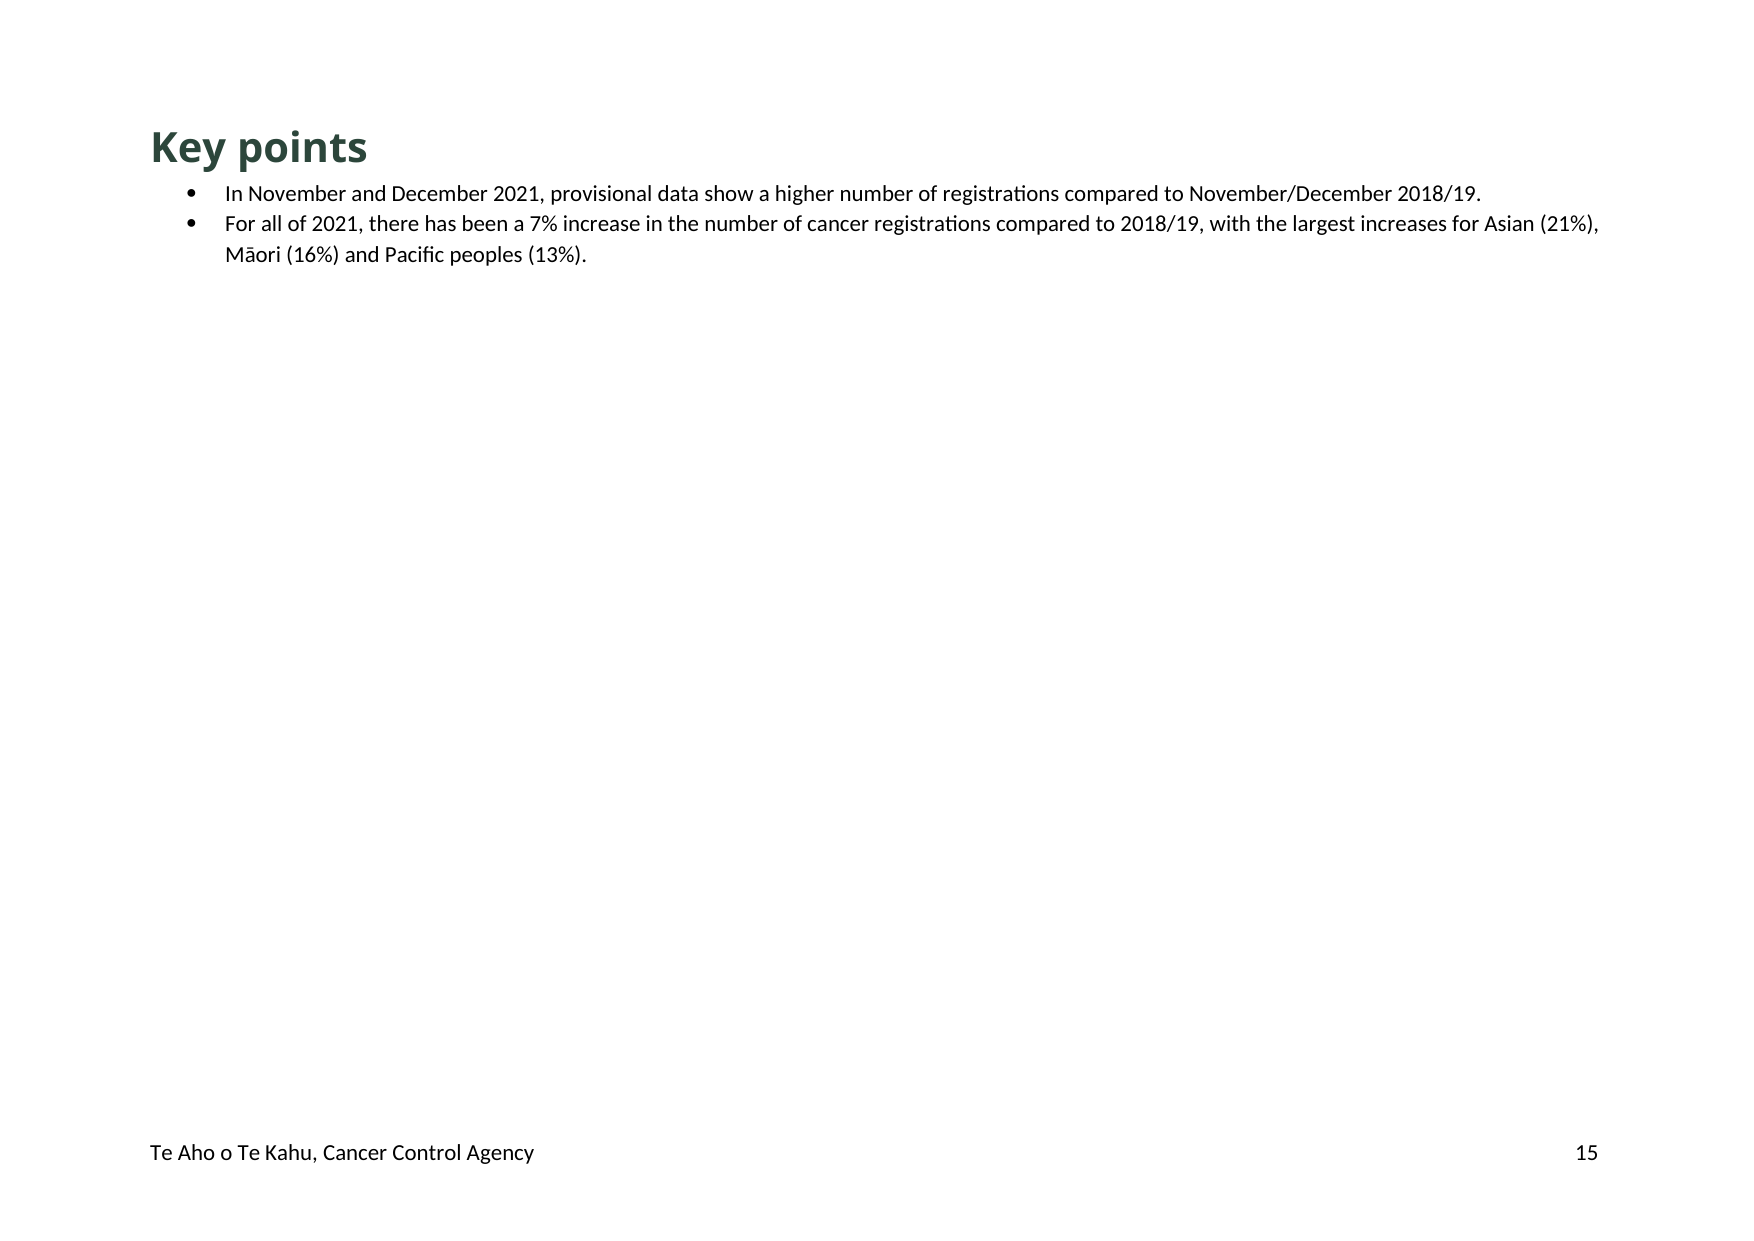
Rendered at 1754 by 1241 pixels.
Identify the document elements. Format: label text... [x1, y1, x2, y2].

list For all of 2021, there has been a 7% increase in the number of cancer registrations compared to 2018/19, with the largest increases for Asian (21%), Māori (16%) and Pacific peoples (13%). [187, 209, 1604, 268]
subtitle Key points [150, 118, 1604, 175]
list In November and December 2021, provisional data show a higher number of registrations compared to November/December 2018/19. [187, 179, 1604, 207]
